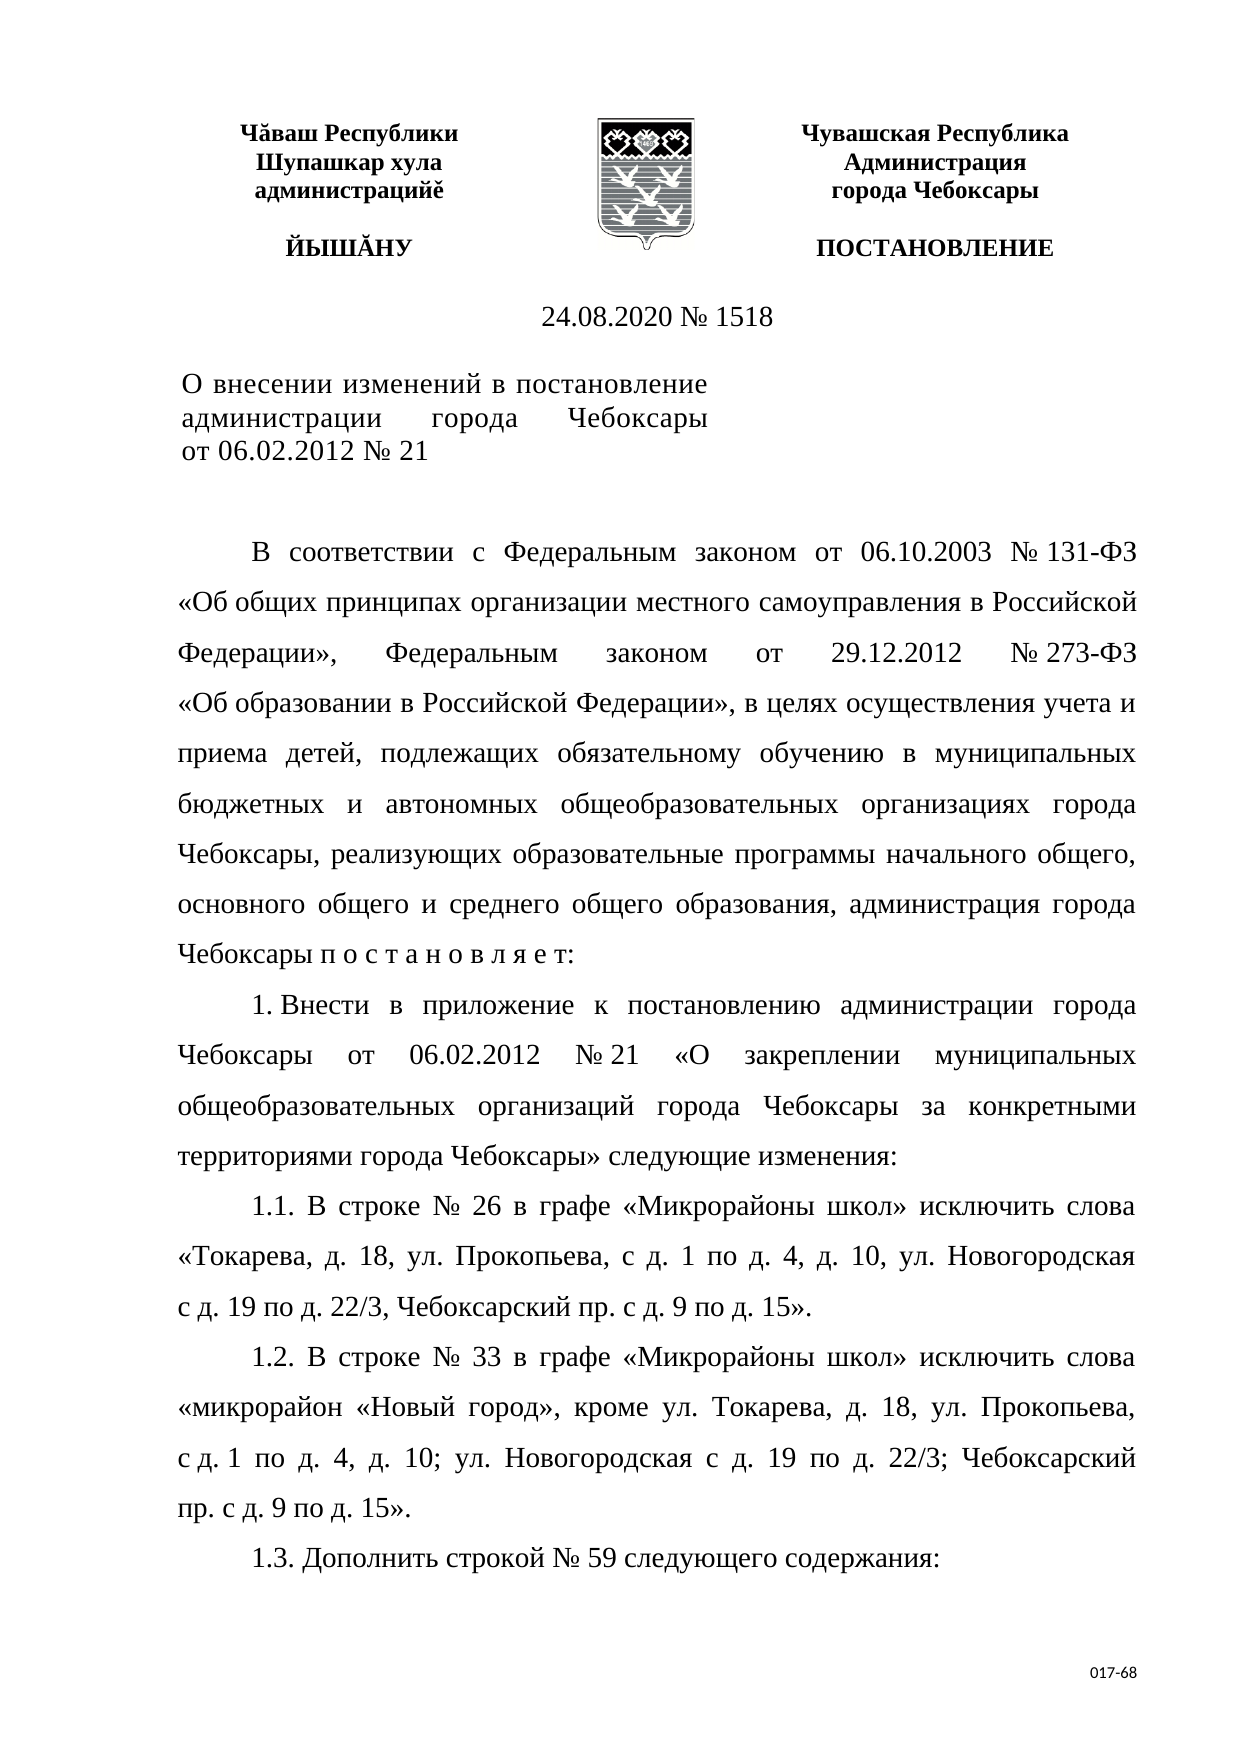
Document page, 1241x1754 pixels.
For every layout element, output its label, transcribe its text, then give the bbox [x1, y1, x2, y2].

text 24.08.2020 № 1518 [177, 299, 1137, 333]
text В соответствии с Федеральным законом от 06.10.2003 № 131-ФЗ «Об общих принципах организации местного самоуправления в Российской Федерации», Федеральным законом от 29.12.2012 № 273-ФЗ «Об образовании в Российской Федерации», в целях осуществления учета и приема детей, подлежащих обязательному обучению в муниципальных бюджетных и автономных общеобразовательных организациях города Чебоксары, реализующих образовательные программы начального общего, основного общего и среднего общего образования, администрация города Чебоксары п о с т а н о в л я е т: [177, 534, 1137, 970]
text О внесении изменений в постановление администрации города Чебоксары от 06.02.2012 № 21 [181, 366, 709, 467]
table_header Чăваш Республики Шупашкар хула администрацийě ЙЫШĂНУ [165, 118, 533, 266]
text 1.1. В строке № 26 в графе «Микрорайоны школ» исключить слова «Токарева, д. 18, ул. Прокопьева, с д. 1 по д. 4, д. 10, ул. Новогородская с д. 19 по д. 22/3, Чебоксарский пр. с д. 9 по д. 15». [177, 1188, 1137, 1322]
text 1.3. Дополнить строкой № 59 следующего содержания: [177, 1540, 1137, 1574]
table_header [534, 118, 758, 266]
text 1. Внести в приложение к постановлению администрации города Чебоксары от 06.02.2012 № 21 «О закреплении муниципальных общеобразовательных организаций города Чебоксары за конкретными территориями города Чебоксары» следующие изменения: [177, 987, 1137, 1171]
table_header Чувашская Республика Администрация города Чебоксары ПОСТАНОВЛЕНИЕ [759, 118, 1112, 266]
picture [597, 118, 695, 250]
text 1.2. В строке № 33 в графе «Микрорайоны школ» исключить слова «микрорайон «Новый город», кроме ул. Токарева, д. 18, ул. Прокопьева, с д. 1 по д. 4, д. 10; ул. Новогородская с д. 19 по д. 22/3; Чебоксарский пр. с д. 9 по д. 15». [177, 1339, 1137, 1524]
